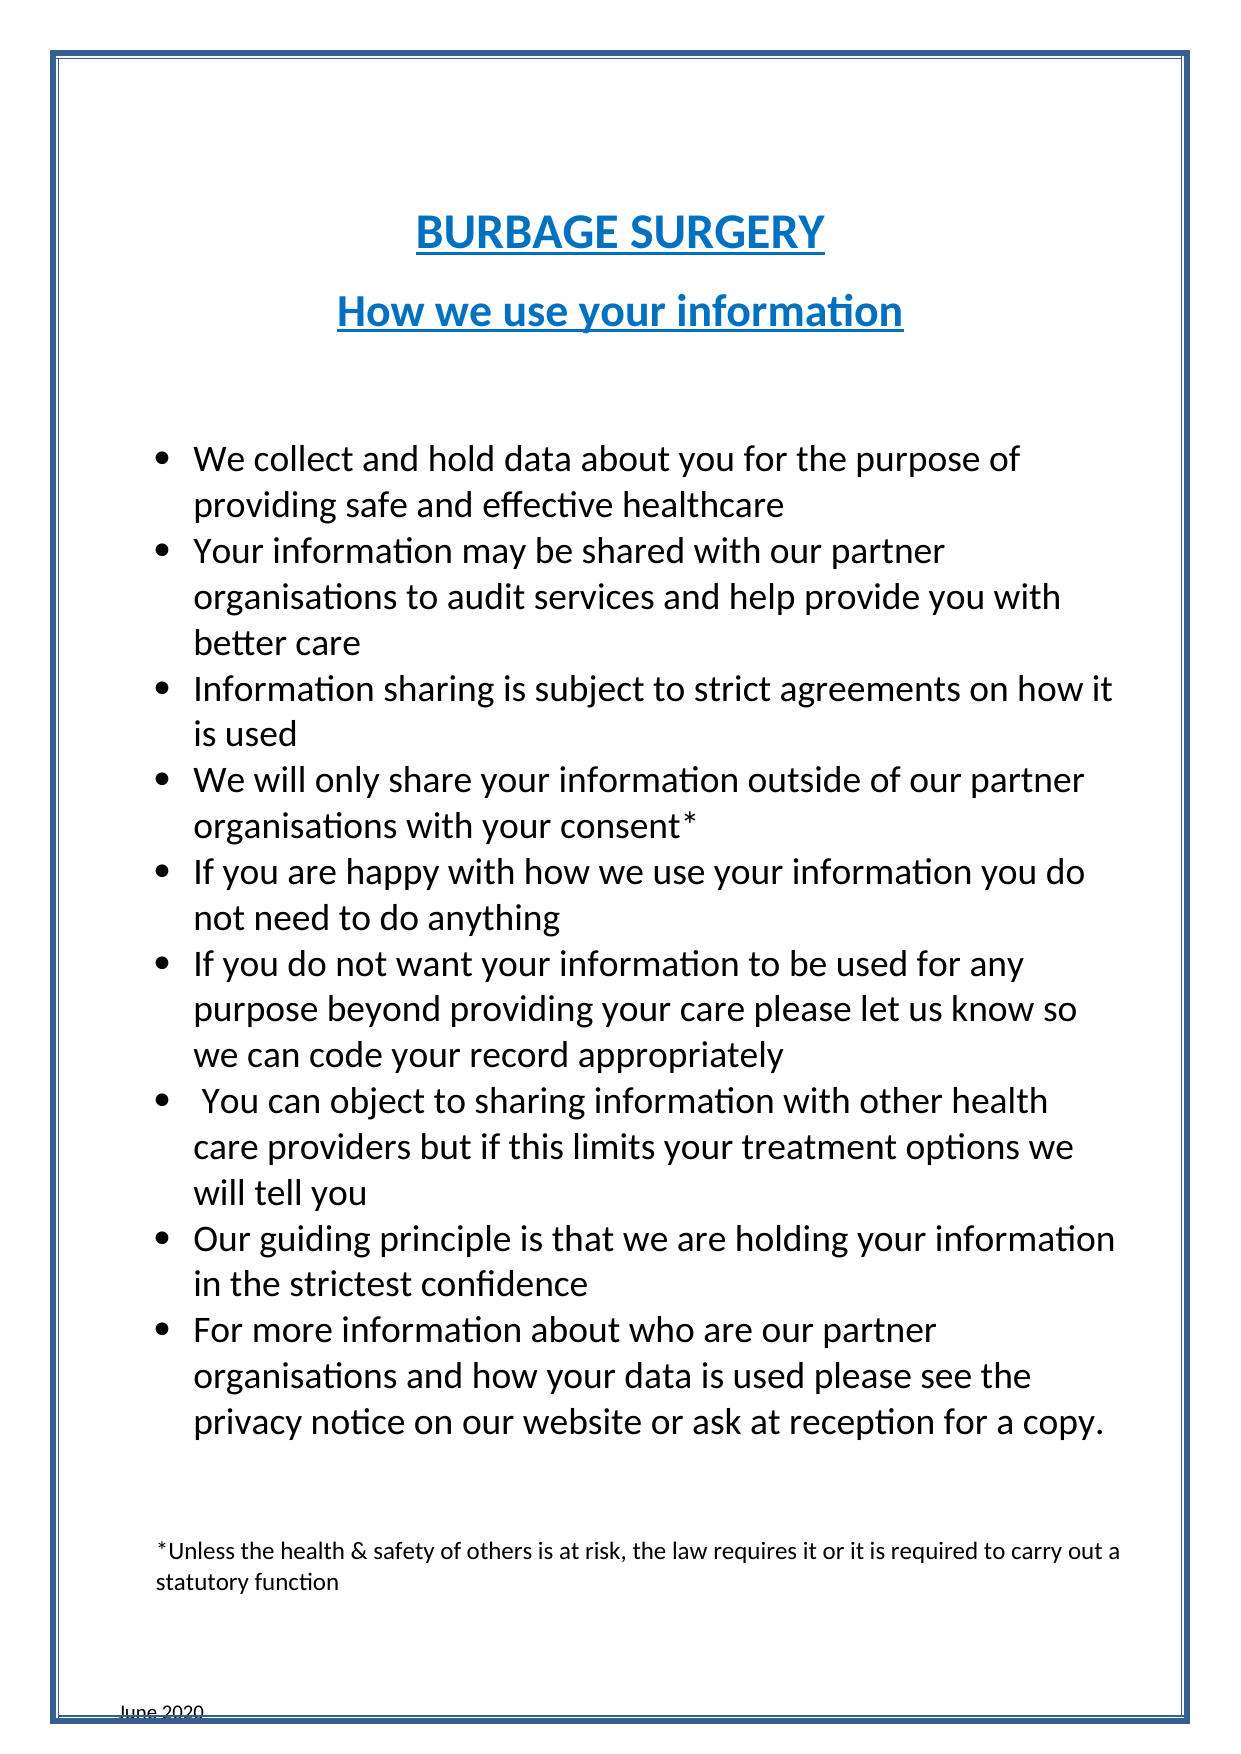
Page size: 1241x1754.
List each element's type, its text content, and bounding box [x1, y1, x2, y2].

list *Unless the health & safety of others is at risk, the law requires it or it is required to carry out a statutory function [156, 1535, 1122, 1596]
list Our guiding principle is that we are holding your information in the strictest confidence [156, 1214, 1122, 1306]
list We will only share your information outside of our partner organisations with your consent* [156, 756, 1122, 848]
list For more information about who are our partner organisations and how your data is used please see the privacy notice on our website or ask at reception for a copy. [156, 1306, 1122, 1444]
text BURBAGE SURGERY [118, 200, 1122, 261]
list Information sharing is subject to strict agreements on how it is used [156, 664, 1122, 756]
list If you do not want your information to be used for any purpose beyond providing your care please let us know so we can code your record appropriately [156, 939, 1122, 1077]
list We collect and hold data about you for the purpose of providing safe and effective healthcare [156, 435, 1122, 527]
text How we use your information [118, 282, 1122, 338]
list You can object to sharing information with other health care providers but if this limits your treatment options we will tell you [156, 1077, 1122, 1214]
list Your information may be shared with our partner organisations to audit services and help provide you with better care [156, 527, 1122, 664]
list If you are happy with how we use your information you do not need to do anything [156, 848, 1122, 939]
